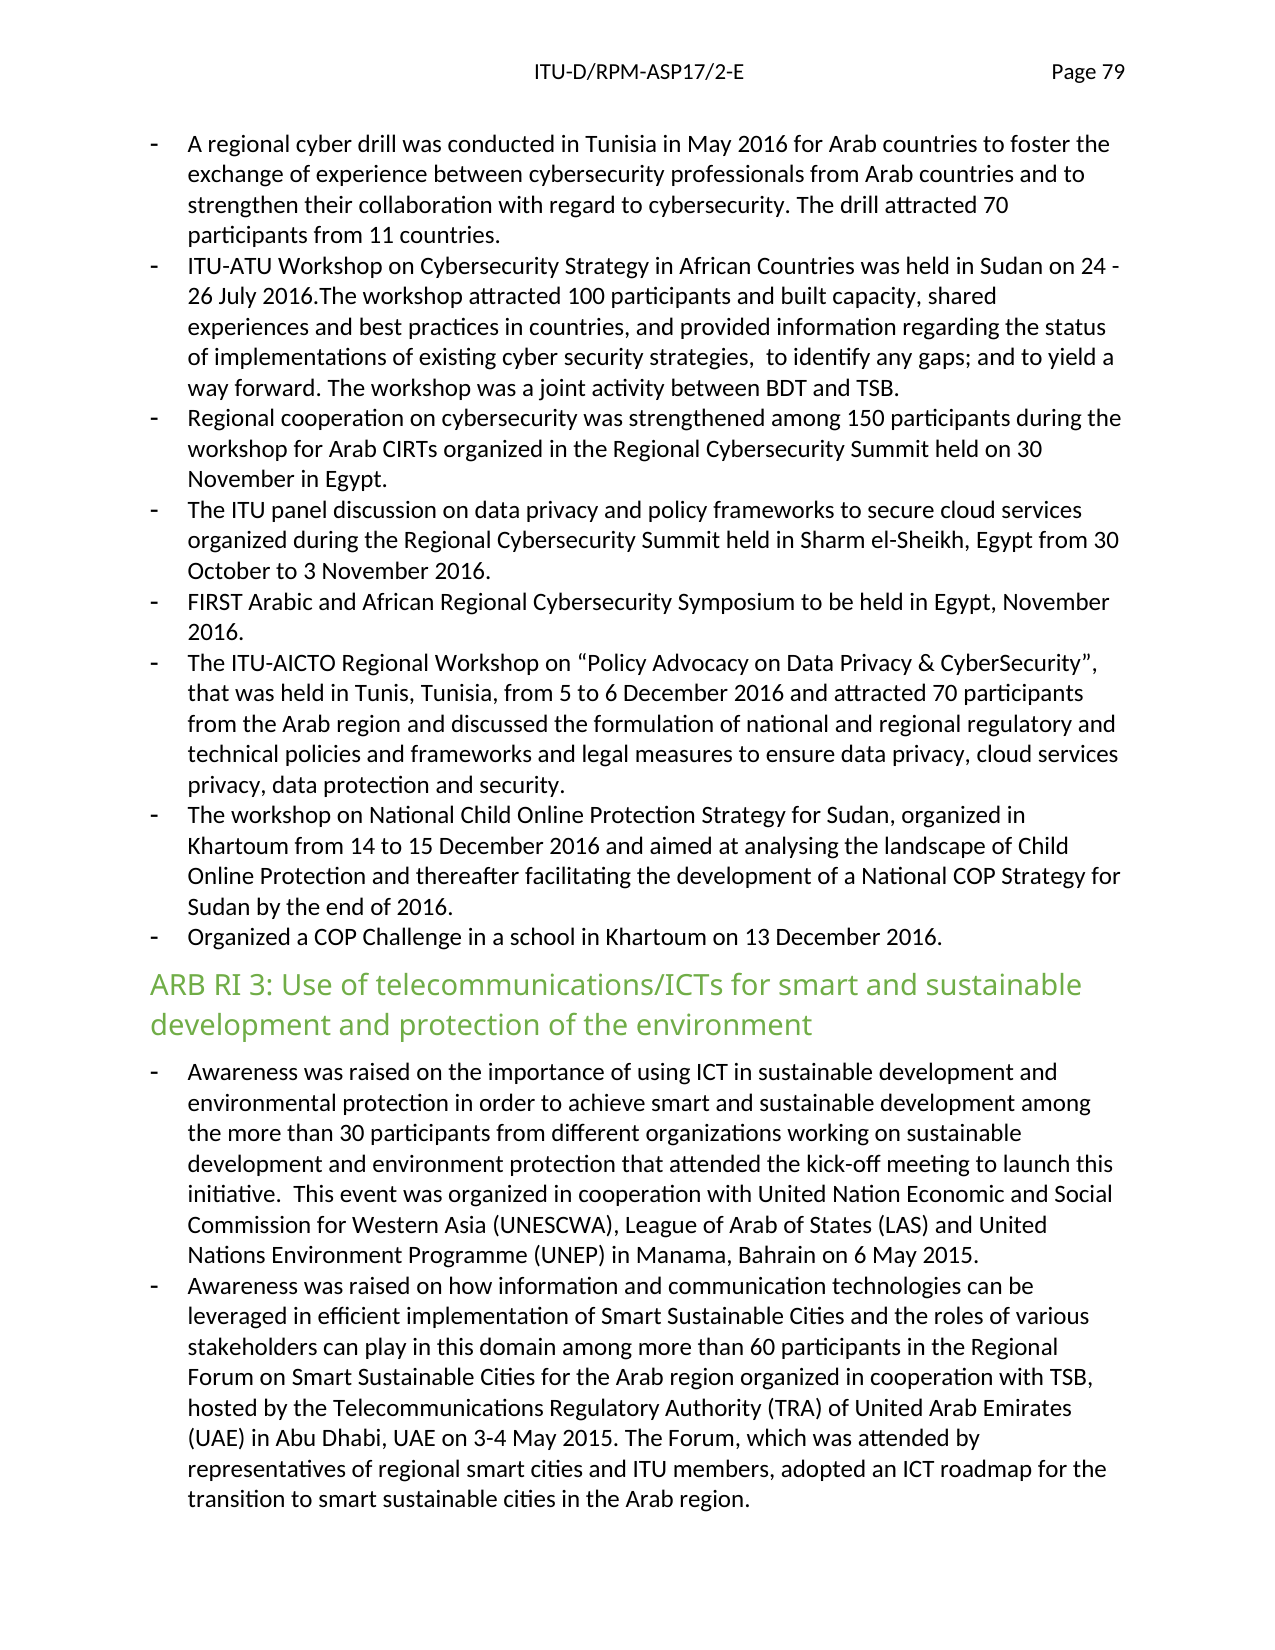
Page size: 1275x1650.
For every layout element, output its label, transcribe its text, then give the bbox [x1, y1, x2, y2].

list Awareness was raised on the importance of using ICT in sustainable development and environmental protection in order to achieve smart and sustainable development among the more than 30 participants from different organizations working on sustainable development and environment protection that attended the kick-off meeting to launch this initiative. This event was organized in cooperation with United Nation Economic and Social Commission for Western Asia (UNESCWA), League of Arab of States (LAS) and United Nations Environment Programme (UNEP) in Manama, Bahrain on 6 May 2015. [150, 1056, 1125, 1270]
list A regional cyber drill was conducted in Tunisia in May 2016 for Arab countries to foster the exchange of experience between cybersecurity professionals from Arab countries and to strengthen their collaboration with regard to cybersecurity. The drill attracted 70 participants from 11 countries. [150, 128, 1125, 250]
list Awareness was raised on how information and communication technologies can be leveraged in efficient implementation of Smart Sustainable Cities and the roles of various stakeholders can play in this domain among more than 60 participants in the Regional Forum on Smart Sustainable Cities for the Arab region organized in cooperation with TSB, hosted by the Telecommunications Regulatory Authority (TRA) of United Arab Emirates (UAE) in Abu Dhabi, UAE on 3-4 May 2015. The Forum, which was attended by representatives of regional smart cities and ITU members, adopted an ICT roadmap for the transition to smart sustainable cities in the Arab region. [150, 1270, 1125, 1514]
list The ITU panel discussion on data privacy and policy frameworks to secure cloud services organized during the Regional Cybersecurity Summit held in Sharm el-Sheikh, Egypt from 30 October to 3 November 2016. [150, 494, 1125, 586]
list FIRST Arabic and African Regional Cybersecurity Symposium to be held in Egypt, November 2016. [150, 586, 1125, 647]
list Regional cooperation on cybersecurity was strengthened among 150 participants during the workshop for Arab CIRTs organized in the Regional Cybersecurity Summit held on 30 November in Egypt. [150, 402, 1125, 494]
list The ITU-AICTO Regional Workshop on “Policy Advocacy on Data Privacy & CyberSecurity”, that was held in Tunis, Tunisia, from 5 to 6 December 2016 and attracted 70 participants from the Arab region and discussed the formulation of national and regional regulatory and technical policies and frameworks and legal measures to ensure data privacy, cloud services privacy, data protection and security. [150, 647, 1125, 799]
list ITU-ATU Workshop on Cybersecurity Strategy in African Countries was held in Sudan on 24 -26 July 2016.The workshop attracted 100 participants and built capacity, shared experiences and best practices in countries, and provided information regarding the status of implementations of existing cyber security strategies, to identify any gaps; and to yield a way forward. The workshop was a joint activity between BDT and TSB. [150, 250, 1125, 402]
subtitle ARB RI 3: Use of telecommunications/ICTs for smart and sustainable development and protection of the environment [150, 964, 1125, 1044]
list The workshop on National Child Online Protection Strategy for Sudan, organized in Khartoum from 14 to 15 December 2016 and aimed at analysing the landscape of Child Online Protection and thereafter facilitating the development of a National COP Strategy for Sudan by the end of 2016. [150, 799, 1125, 921]
list Organized a COP Challenge in a school in Khartoum on 13 December 2016. [150, 921, 1125, 952]
